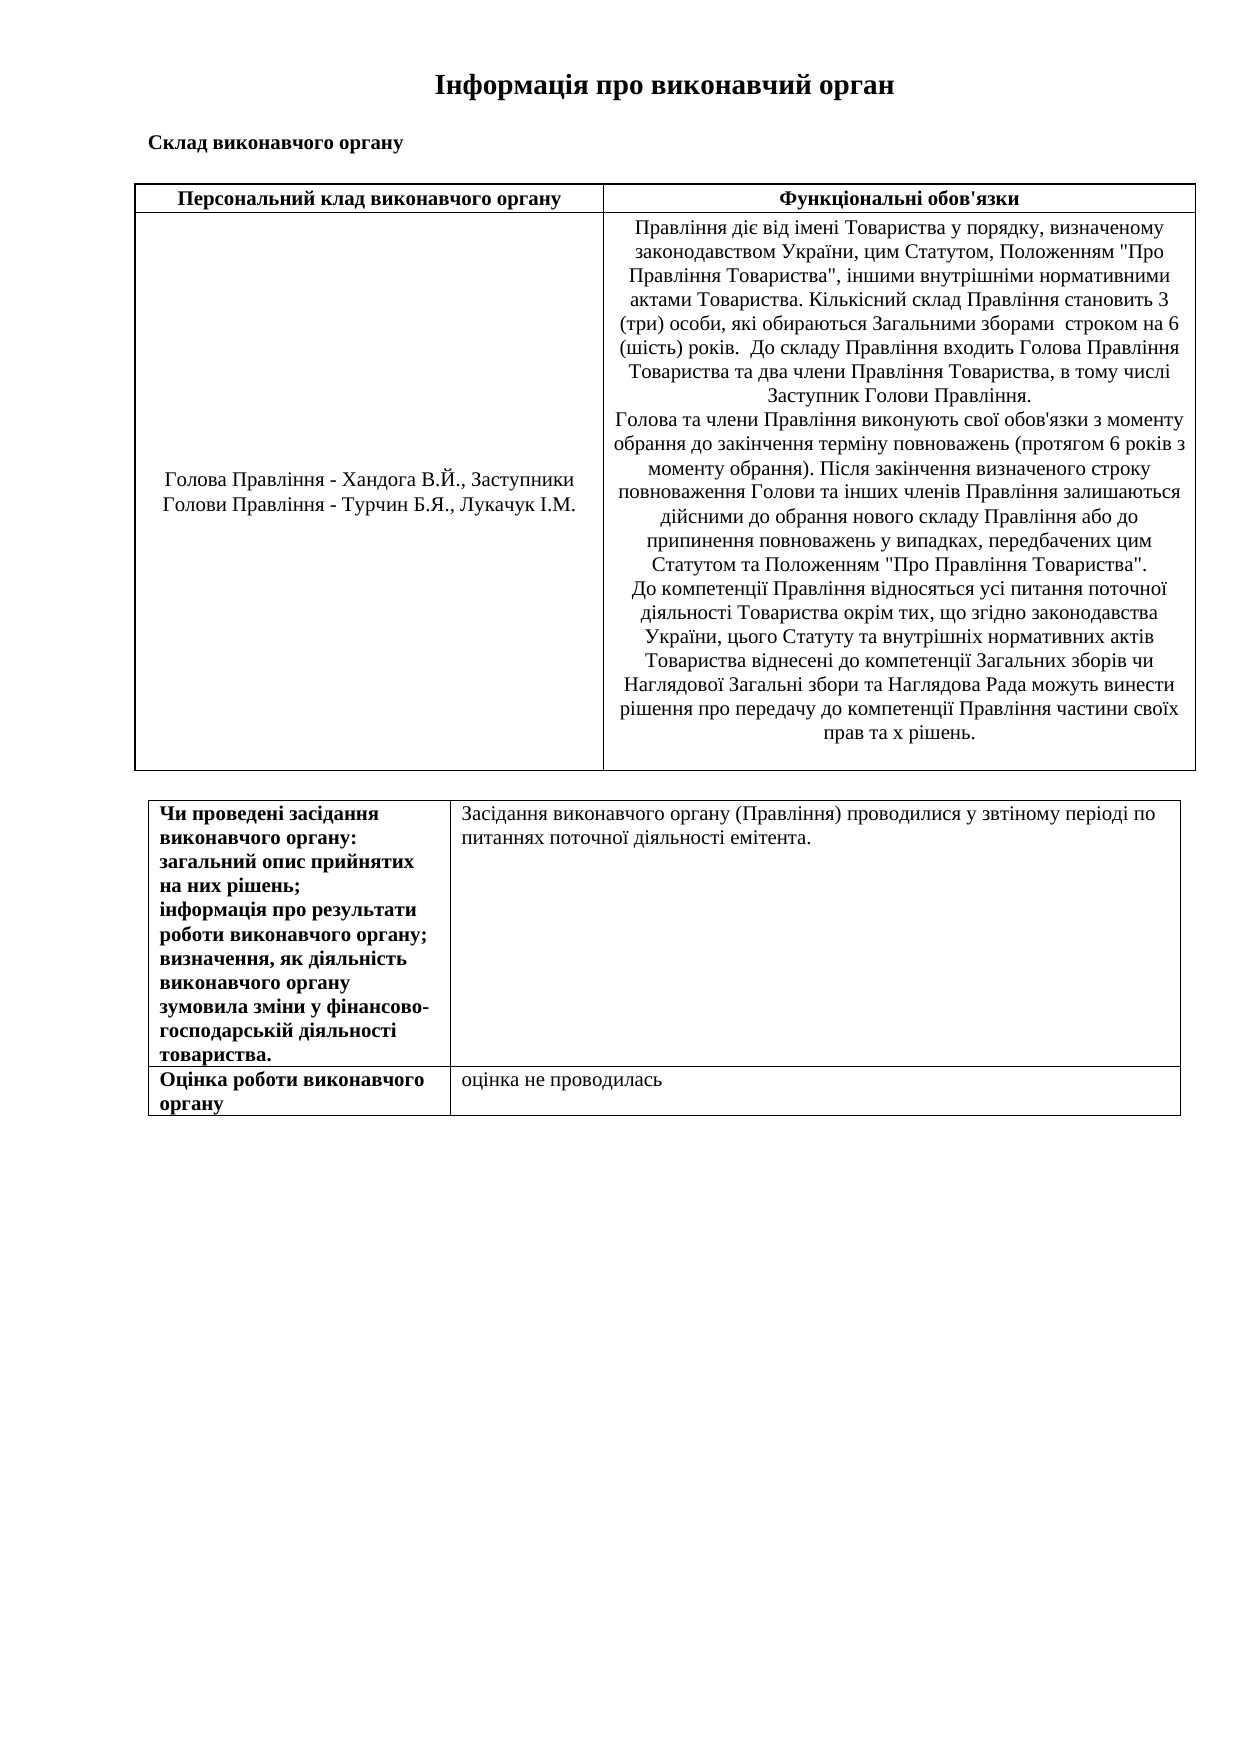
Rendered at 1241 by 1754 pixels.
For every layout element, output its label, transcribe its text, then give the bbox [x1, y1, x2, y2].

table_header Персональний клад виконавчого органу [136, 185, 603, 212]
table_cell оцінка не проводилась [451, 1067, 1180, 1115]
text Інформація про виконавчий орган [148, 67, 1181, 101]
table_cell Правління діє від імені Товариства у порядку, визначеному законодавством України, цим Статутом, Положенням "Про Правління Товариства", іншими внутрішніми нормативними актами Товариства. Кількісний склад Правління становить 3 (три) особи, які обираються Загальними зборами строком на 6 (шість) років. До складу Правління входить Голова Правління Товариства та два члени Правління Товариства, в тому числі Заступник Голови Правління. Голова та члени Правління виконують свої обов'язки з моменту обрання до закінчення терміну повноважень (протягом 6 років з моменту обрання). Після закінчення визначеного строку повноваження Голови та інших членів Правління залишаються дійсними до обрання нового складу Правління або до припинення повноважень у випадках, передбачених цим Статутом та Положенням "Про Правління Товариства". До компетенції Правління відносяться усі питання поточної діяльності Товариства окрім тих, що згідно законодавства України, цього Статуту та внутрішніх нормативних актів Товариства віднесені до компетенції Загальних зборів чи Наглядової Загальні збори та Наглядова Рада можуть винести рішення про передачу до компетенції Правління частини своїх прав та х рішень. [604, 213, 1195, 770]
text Склад виконавчого органу [148, 130, 1181, 154]
table_cell Голова Правління - Хандога В.Й., Заступники Голови Правління - Турчин Б.Я., Лукачук І.М. [136, 213, 603, 770]
table_header Функціональні обов'язки [604, 185, 1195, 212]
table_header Засідання виконавчого органу (Правління) проводилися у звтіному періоді по питаннях поточної діяльності емітента. [451, 801, 1180, 1066]
table_cell Оцінка роботи виконавчого органу [149, 1067, 450, 1115]
table_header Чи проведені засідання виконавчого органу: загальний опис прийнятих на них рішень; інформація про результати роботи виконавчого органу; визначення, як діяльність виконавчого органу зумовила зміни у фінансово-господарській діяльності товариства. [149, 801, 450, 1066]
